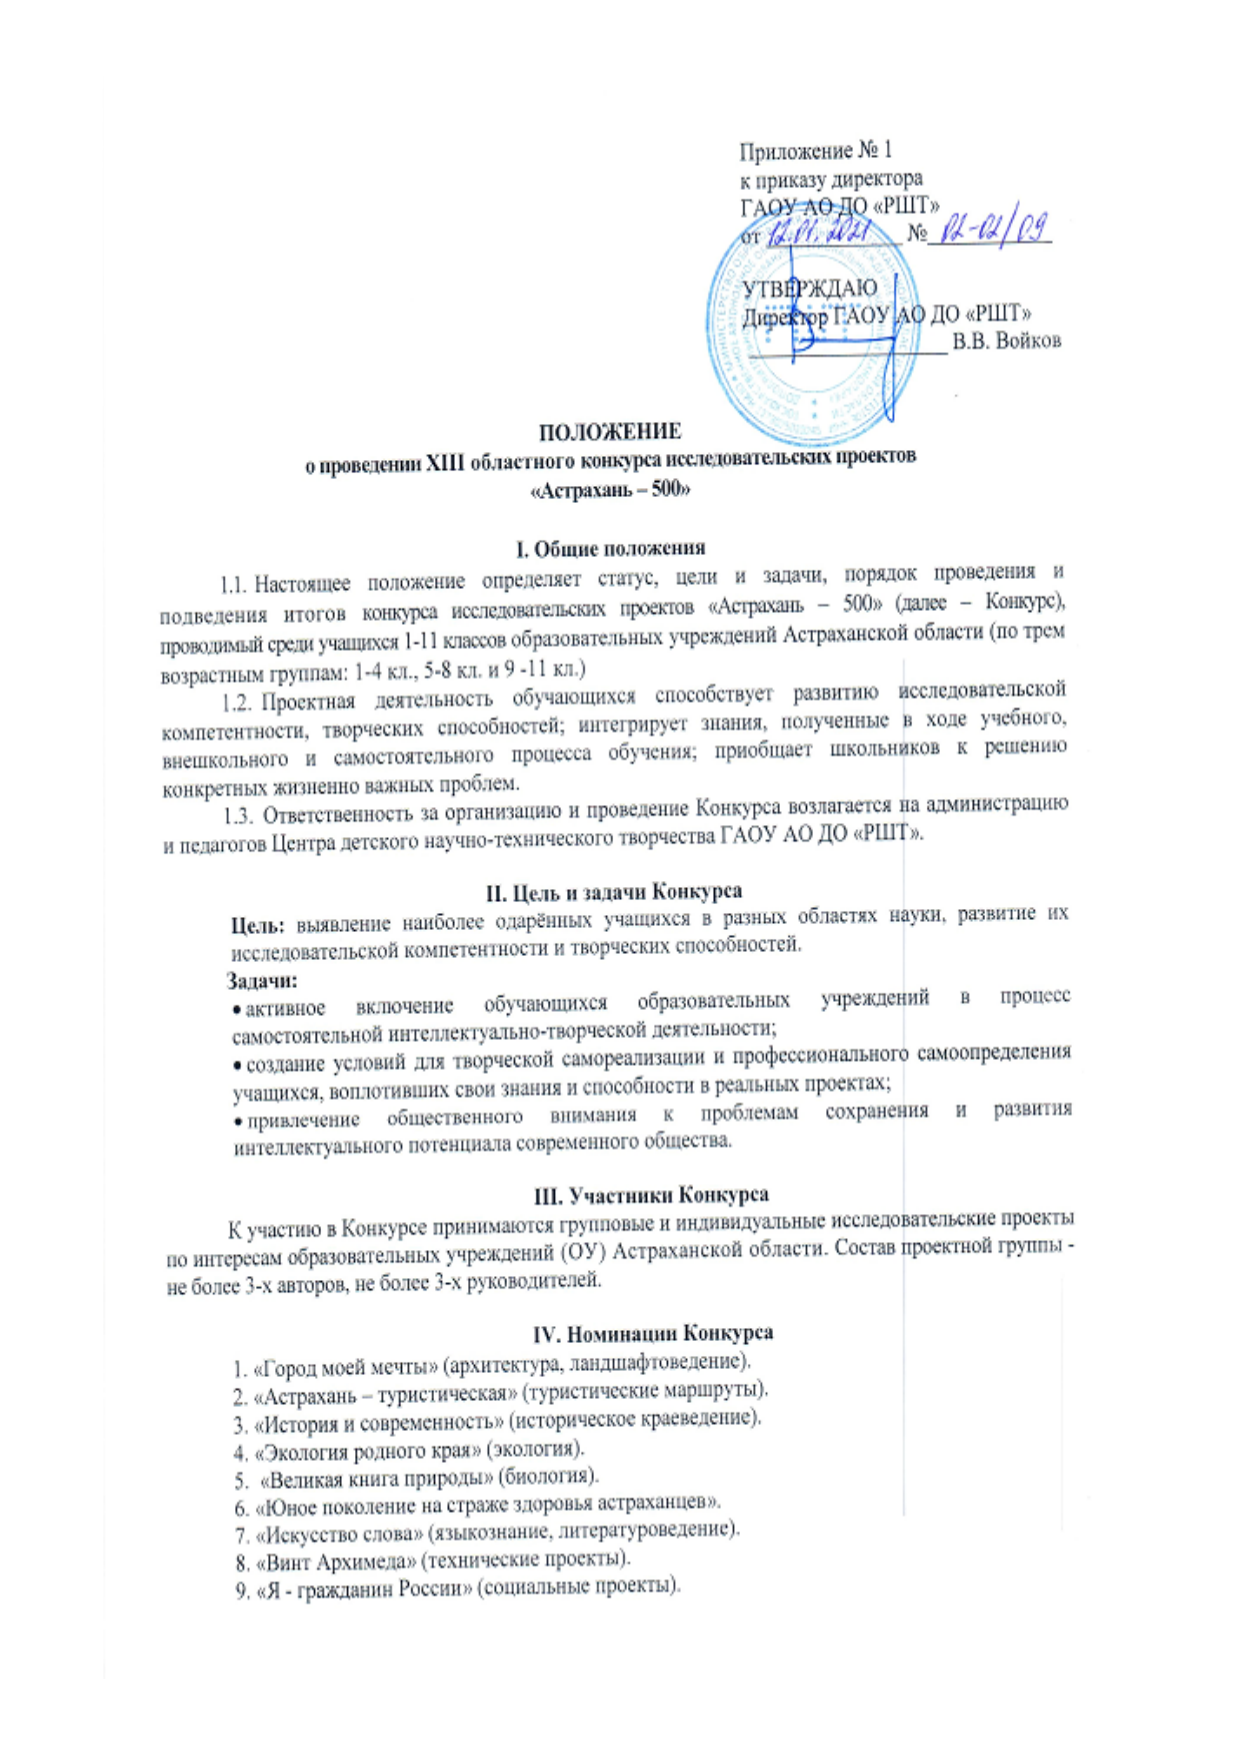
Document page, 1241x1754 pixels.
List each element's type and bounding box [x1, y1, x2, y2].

picture [102, 75, 1138, 1679]
